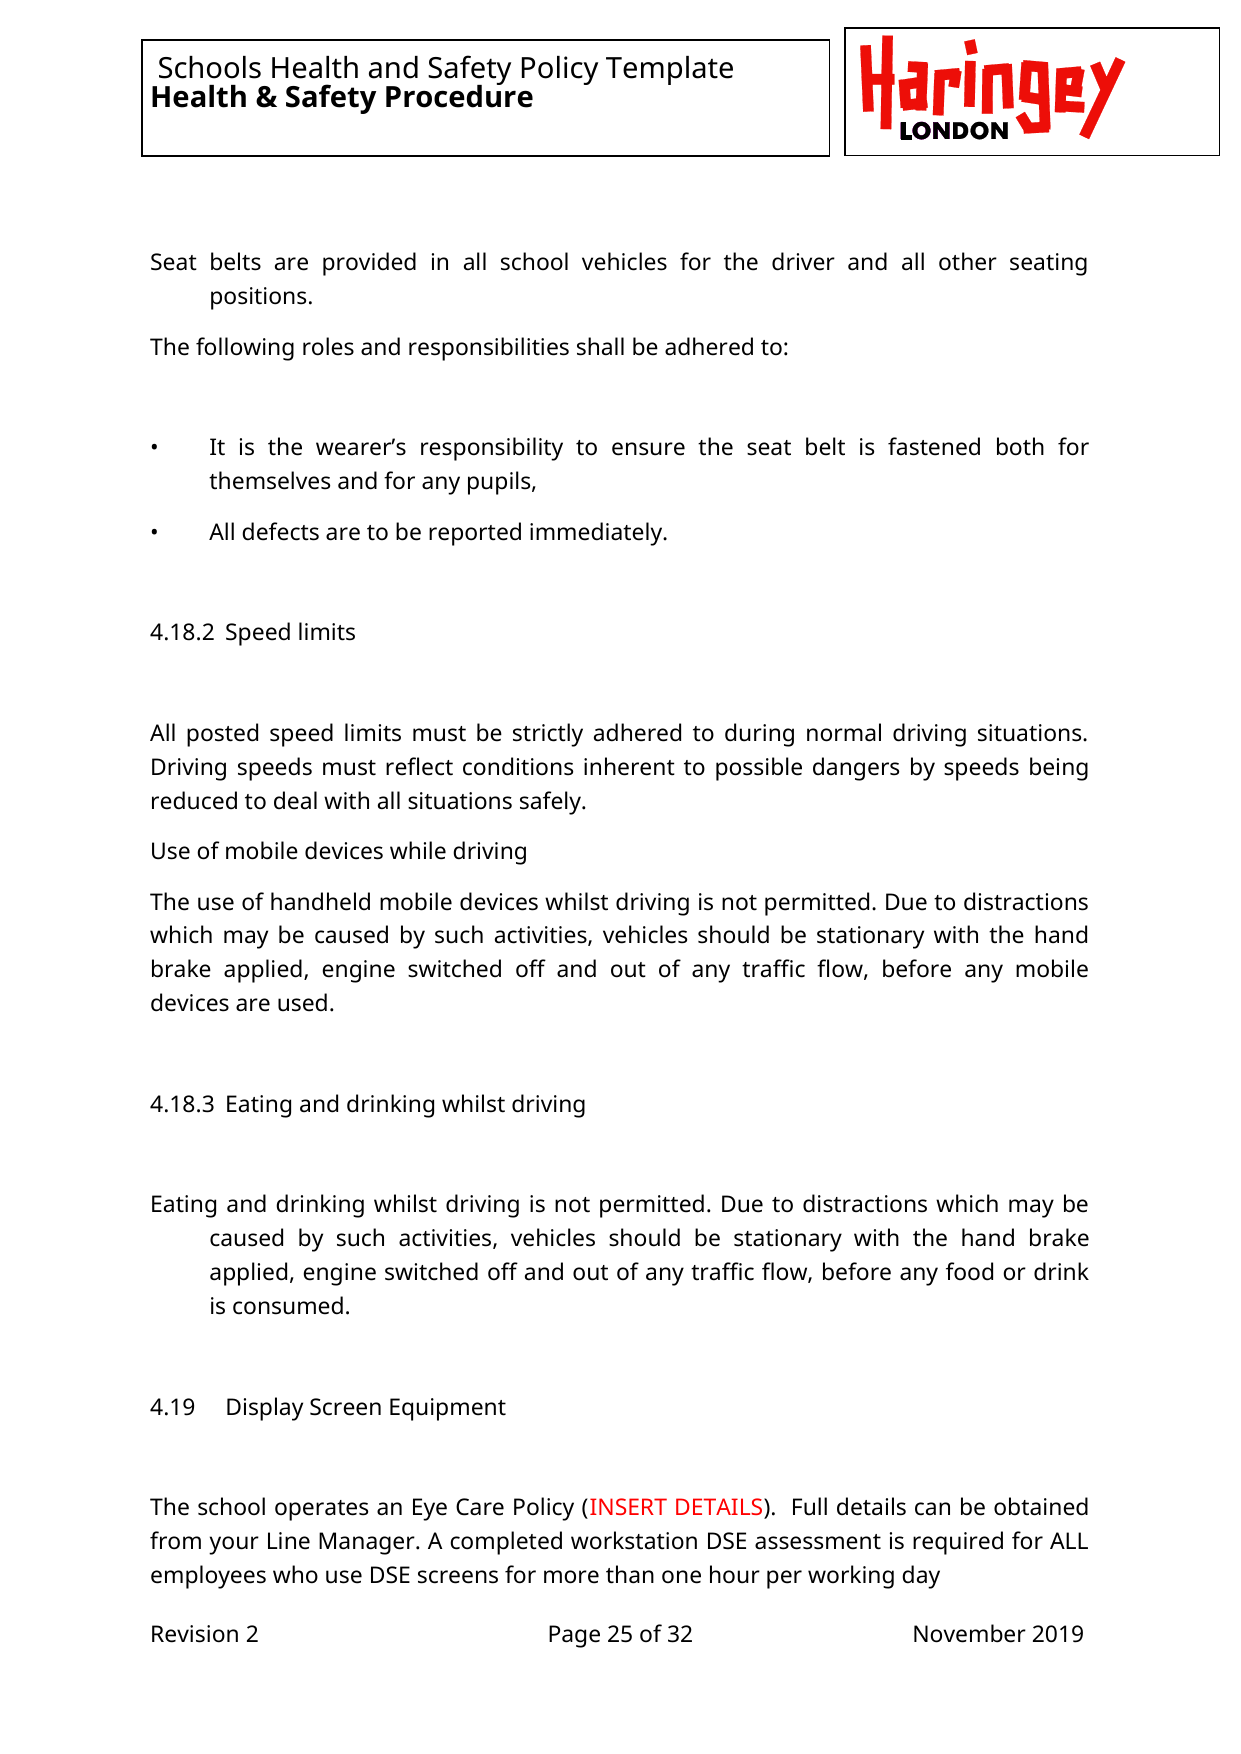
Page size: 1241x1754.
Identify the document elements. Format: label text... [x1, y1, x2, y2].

text The use of handheld mobile devices whilst driving is not permitted. Due to distractions which may be caused by such activities, vehicles should be stationary with the hand brake applied, engine switched off and out of any traffic flow, before any mobile devices are used. [150, 885, 1090, 1018]
text Seat belts are provided in all school vehicles for the driver and all other seating positions. [150, 246, 1090, 311]
text 4.18.3 Eating and drinking whilst driving [150, 1087, 1090, 1119]
text All posted speed limits must be strictly adhered to during normal driving situations. Driving speeds must reflect conditions inherent to possible dangers by speeds being reduced to deal with all situations safely. [150, 717, 1090, 816]
text The school operates an Eye Care Policy (INSERT DETAILS). Full details can be obtained from your Line Manager. A completed workstation DSE assessment is required for ALL employees who use DSE screens for more than one hour per working day [150, 1491, 1090, 1590]
text 4.19 Display Screen Equipment [150, 1390, 1090, 1422]
text Use of mobile devices while driving [150, 835, 1090, 866]
text • All defects are to be reported immediately. [150, 515, 1090, 547]
text • It is the wearer’s responsibility to ensure the seat belt is fastened both for themselves and for any pupils, [150, 431, 1090, 496]
text 4.18.2 Speed limits [150, 616, 1090, 647]
text Eating and drinking whilst driving is not permitted. Due to distractions which may be caused by such activities, vehicles should be stationary with the hand brake applied, engine switched off and out of any traffic flow, before any food or drink is consumed. [150, 1188, 1090, 1321]
text The following roles and responsibilities shall be adhered to: [150, 330, 1090, 362]
